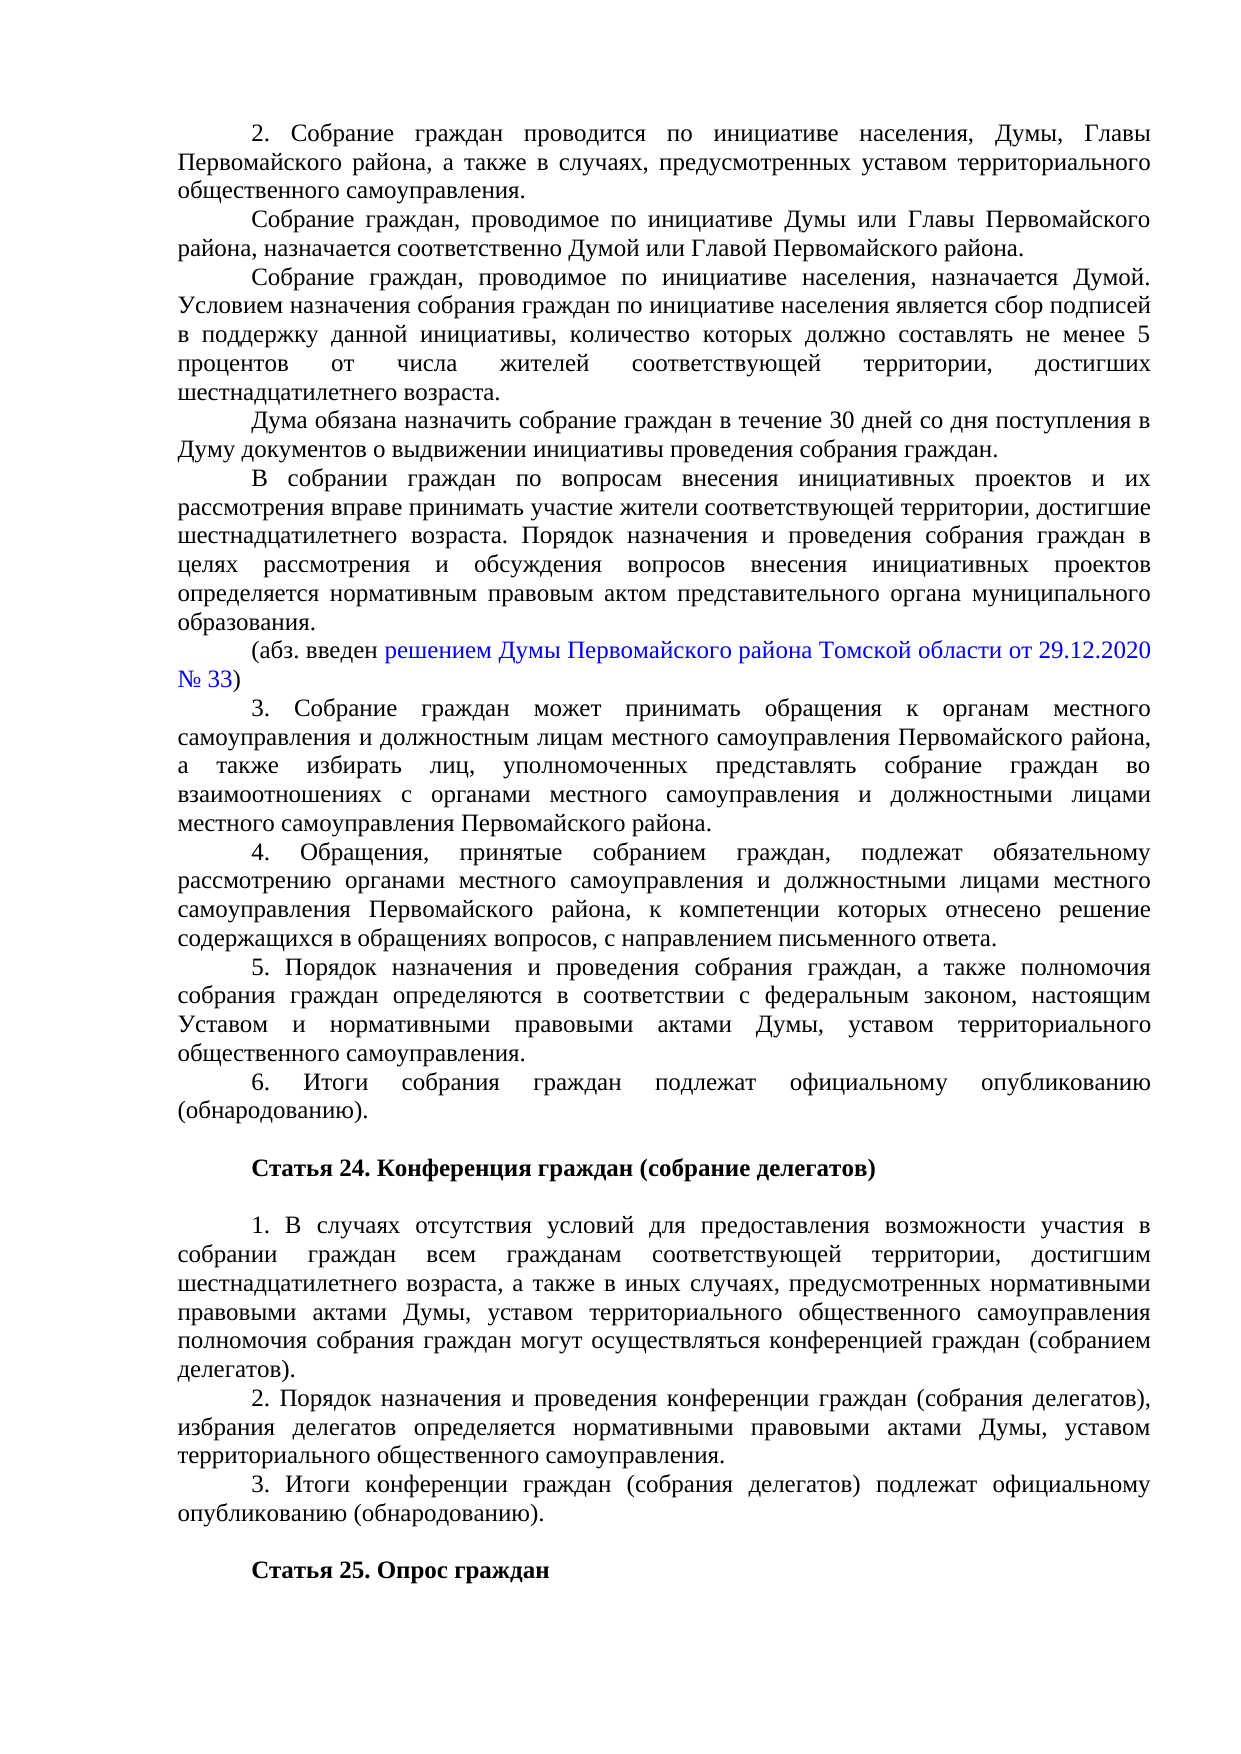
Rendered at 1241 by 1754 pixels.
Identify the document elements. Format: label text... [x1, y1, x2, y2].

text 2. Порядок назначения и проведения конференции граждан (собрания делегатов), избрания делегатов определяется нормативными правовыми актами Думы, уставом территориального общественного самоуправления. [177, 1383, 1152, 1469]
text Собрание граждан, проводимое по инициативе Думы или Главы Первомайского района, назначается соответственно Думой или Главой Первомайского района. [177, 204, 1152, 262]
text Дума обязана назначить собрание граждан в течение 30 дней со дня поступления в Думу документов о выдвижении инициативы проведения собрания граждан. [177, 406, 1152, 463]
text Собрание граждан, проводимое по инициативе населения, назначается Думой. Условием назначения собрания граждан по инициативе населения является сбор подписей в поддержку данной инициативы, количество которых должно составлять не менее 5 процентов от числа жителей соответствующей территории, достигших шестнадцатилетнего возраста. [177, 262, 1152, 406]
text (абз. введен решением Думы Первомайского района Томской области от 29.12.2020 № 33) [177, 636, 1152, 693]
text 4. Обращения, принятые собранием граждан, подлежат обязательному рассмотрению органами местного самоуправления и должностными лицами местного самоуправления Первомайского района, к компетенции которых отнесено решение содержащихся в обращениях вопросов, с направлением письменного ответа. [177, 837, 1152, 952]
text В собрании граждан по вопросам внесения инициативных проектов и их рассмотрения вправе принимать участие жители соответствующей территории, достигшие шестнадцатилетнего возраста. Порядок назначения и проведения собрания граждан в целях рассмотрения и обсуждения вопросов внесения инициативных проектов определяется нормативным правовым актом представительного органа муниципального образования. [177, 463, 1152, 636]
text Статья 24. Конференция граждан (собрание делегатов) [177, 1153, 1152, 1182]
text 6. Итоги собрания граждан подлежат официальному опубликованию (обнародованию). [177, 1067, 1152, 1124]
text 2. Собрание граждан проводится по инициативе населения, Думы, Главы Первомайского района, а также в случаях, предусмотренных уставом территориального общественного самоуправления. [177, 118, 1152, 204]
text 1. В случаях отсутствия условий для предоставления возможности участия в собрании граждан всем гражданам соответствующей территории, достигшим шестнадцатилетнего возраста, а также в иных случаях, предусмотренных нормативными правовыми актами Думы, уставом территориального общественного самоуправления полномочия собрания граждан могут осуществляться конференцией граждан (собранием делегатов). [177, 1211, 1152, 1383]
text 3. Собрание граждан может принимать обращения к органам местного самоуправления и должностным лицам местного самоуправления Первомайского района, а также избирать лиц, уполномоченных представлять собрание граждан во взаимоотношениях с органами местного самоуправления и должностными лицами местного самоуправления Первомайского района. [177, 693, 1152, 837]
text Статья 25. Опрос граждан [177, 1556, 1152, 1584]
text 3. Итоги конференции граждан (собрания делегатов) подлежат официальному опубликованию (обнародованию). [177, 1469, 1152, 1527]
text 5. Порядок назначения и проведения собрания граждан, а также полномочия собрания граждан определяются в соответствии с федеральным законом, настоящим Уставом и нормативными правовыми актами Думы, уставом территориального общественного самоуправления. [177, 952, 1152, 1067]
